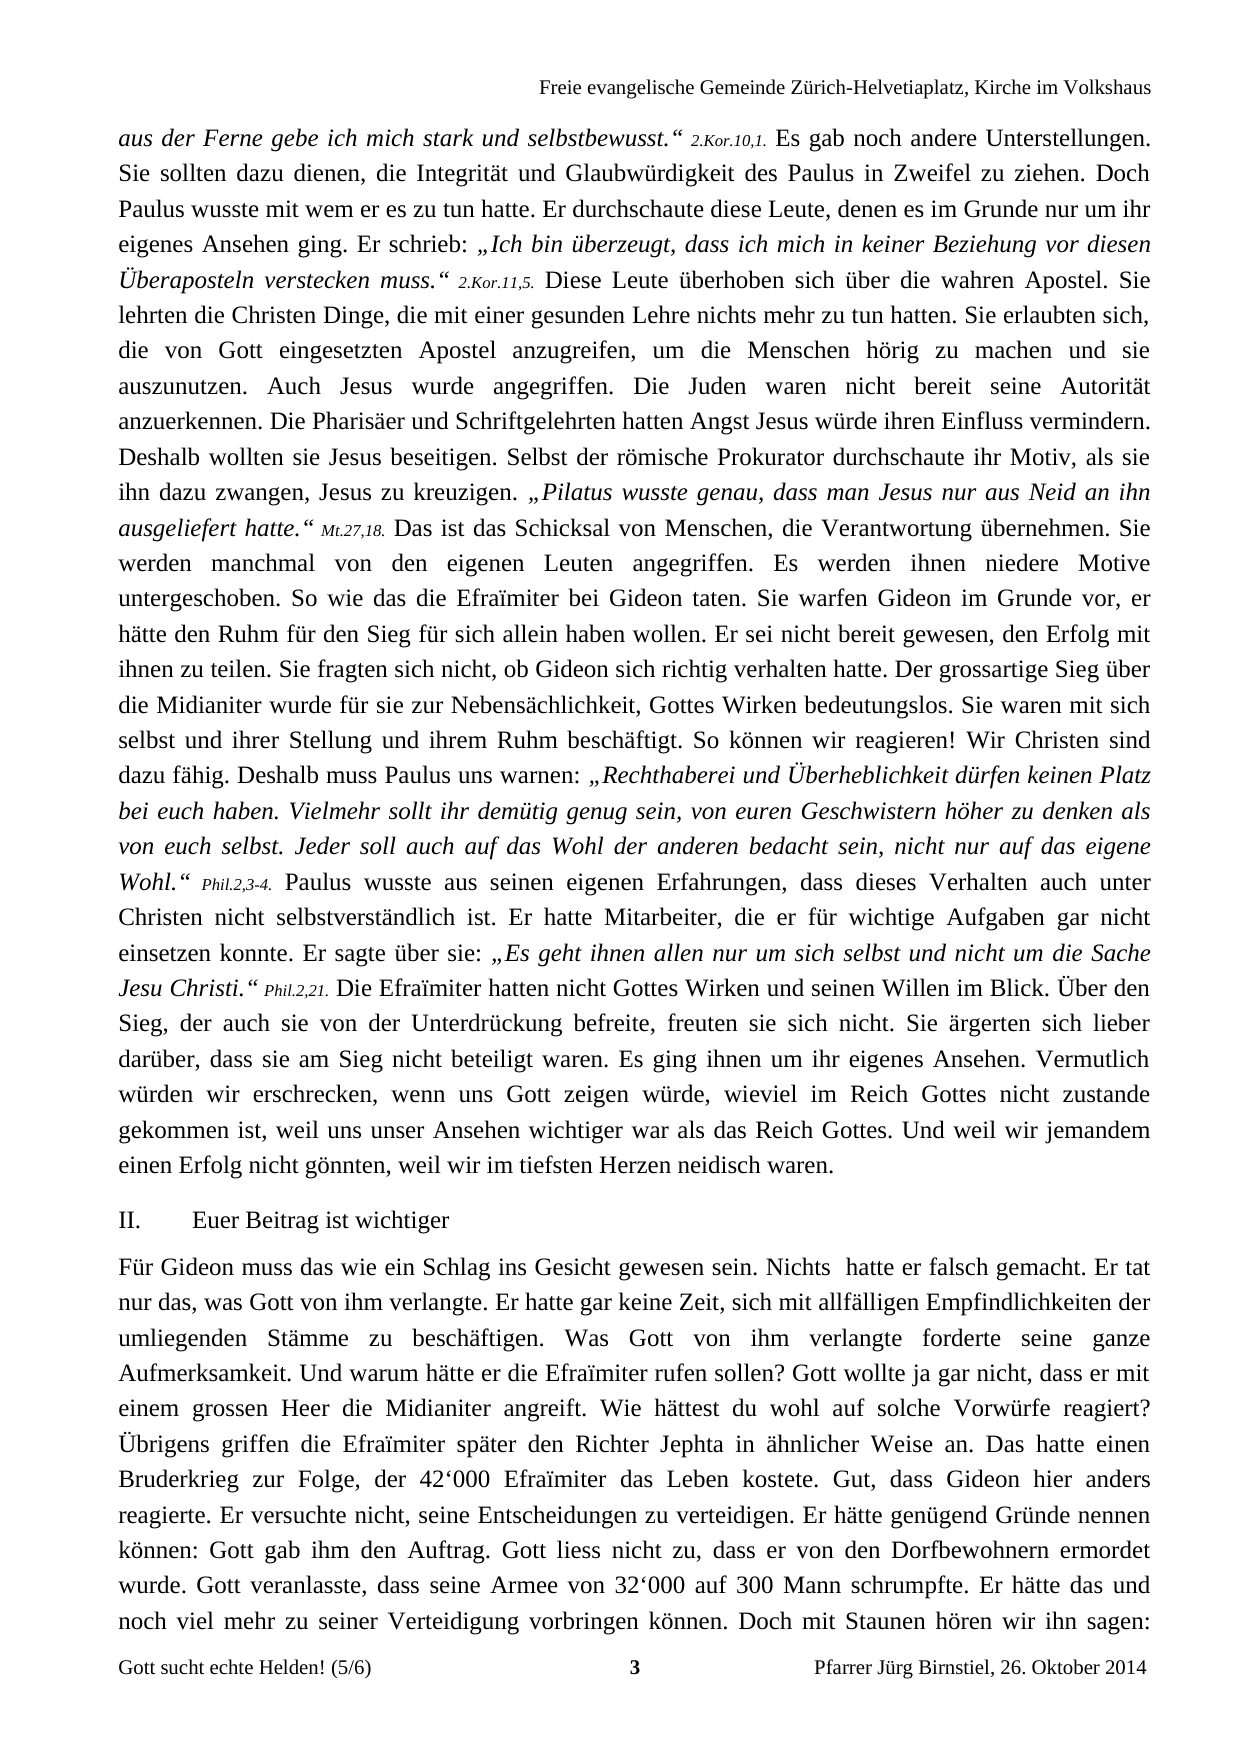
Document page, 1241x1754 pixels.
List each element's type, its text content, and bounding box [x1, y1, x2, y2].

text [118, 1247, 1152, 1636]
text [118, 118, 1152, 1181]
subtitle Euer Beitrag ist wichtiger [118, 1206, 1152, 1234]
